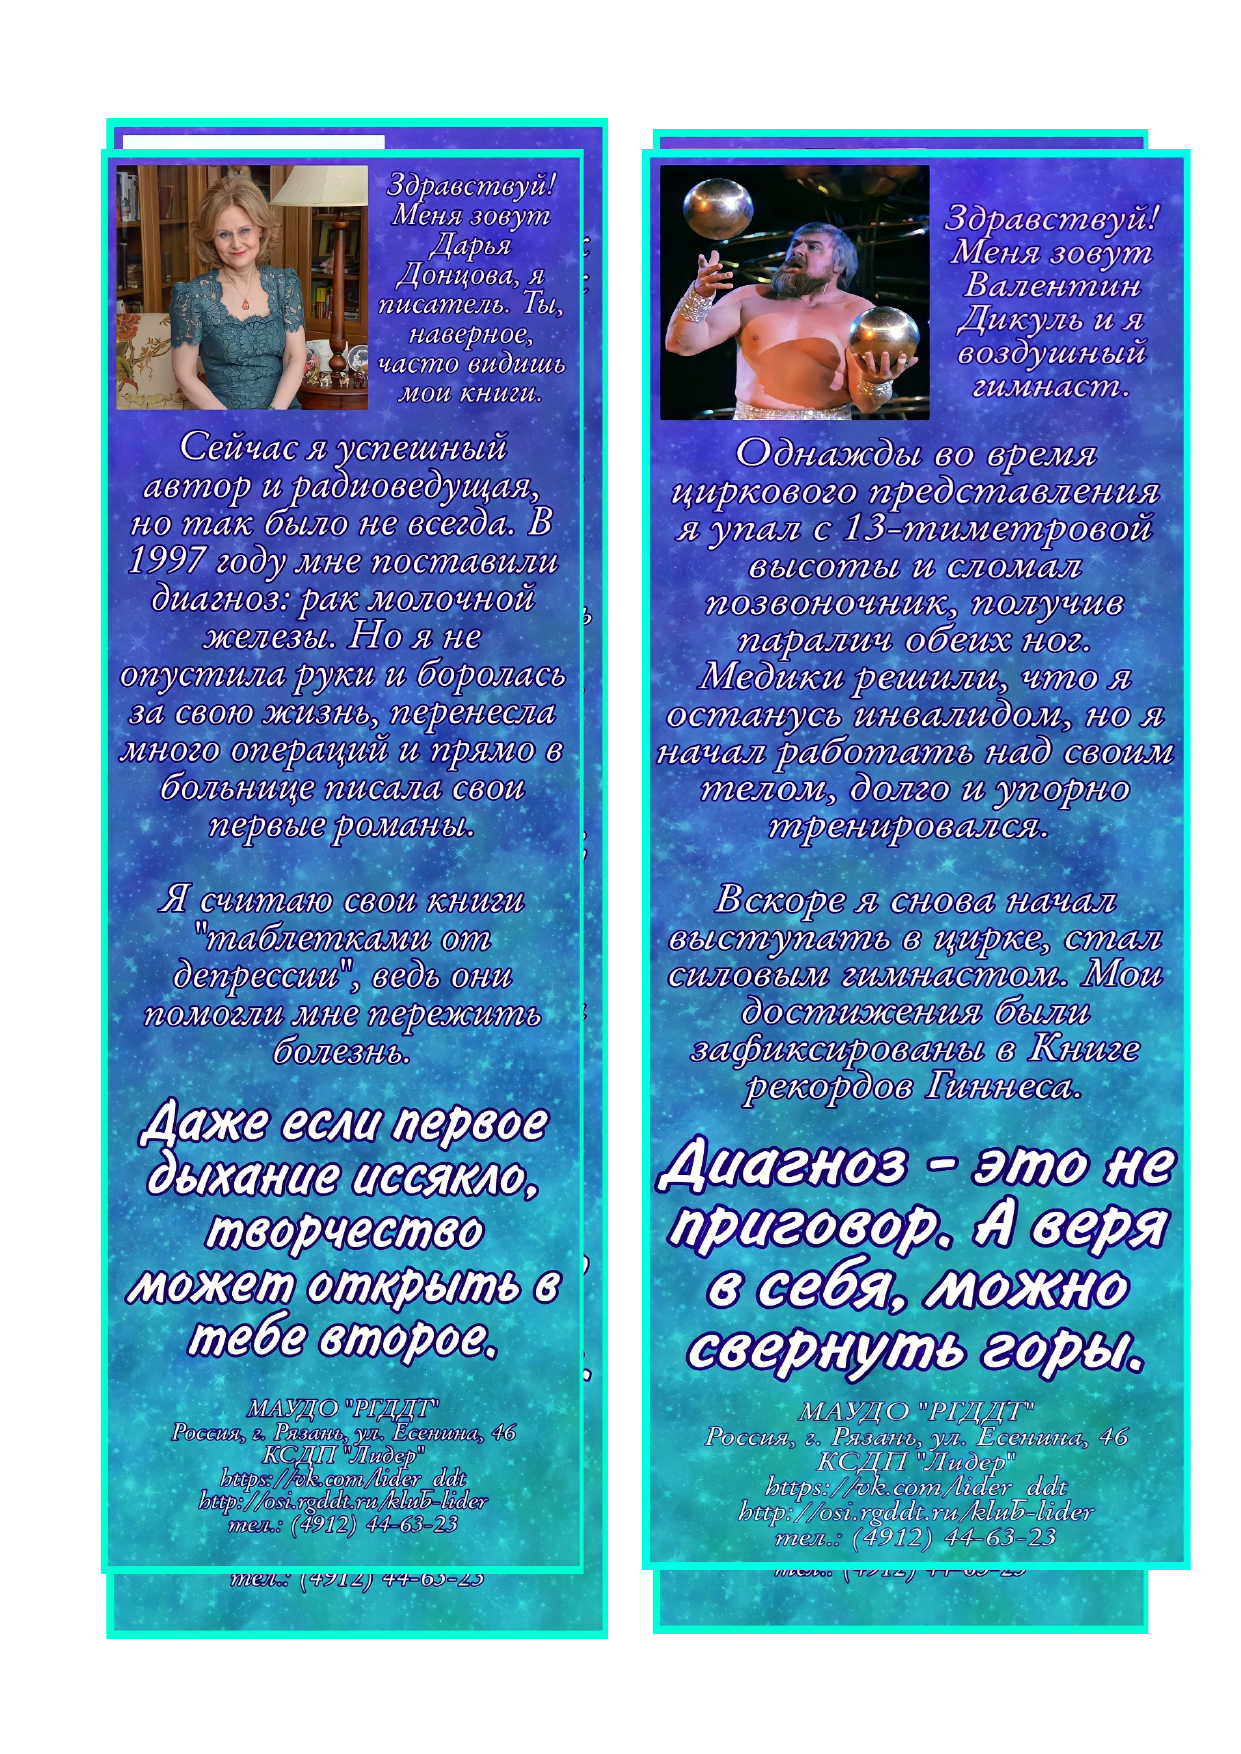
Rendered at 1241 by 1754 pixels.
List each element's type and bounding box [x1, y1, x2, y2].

picture [99, 118, 608, 1637]
picture [640, 129, 1191, 1632]
